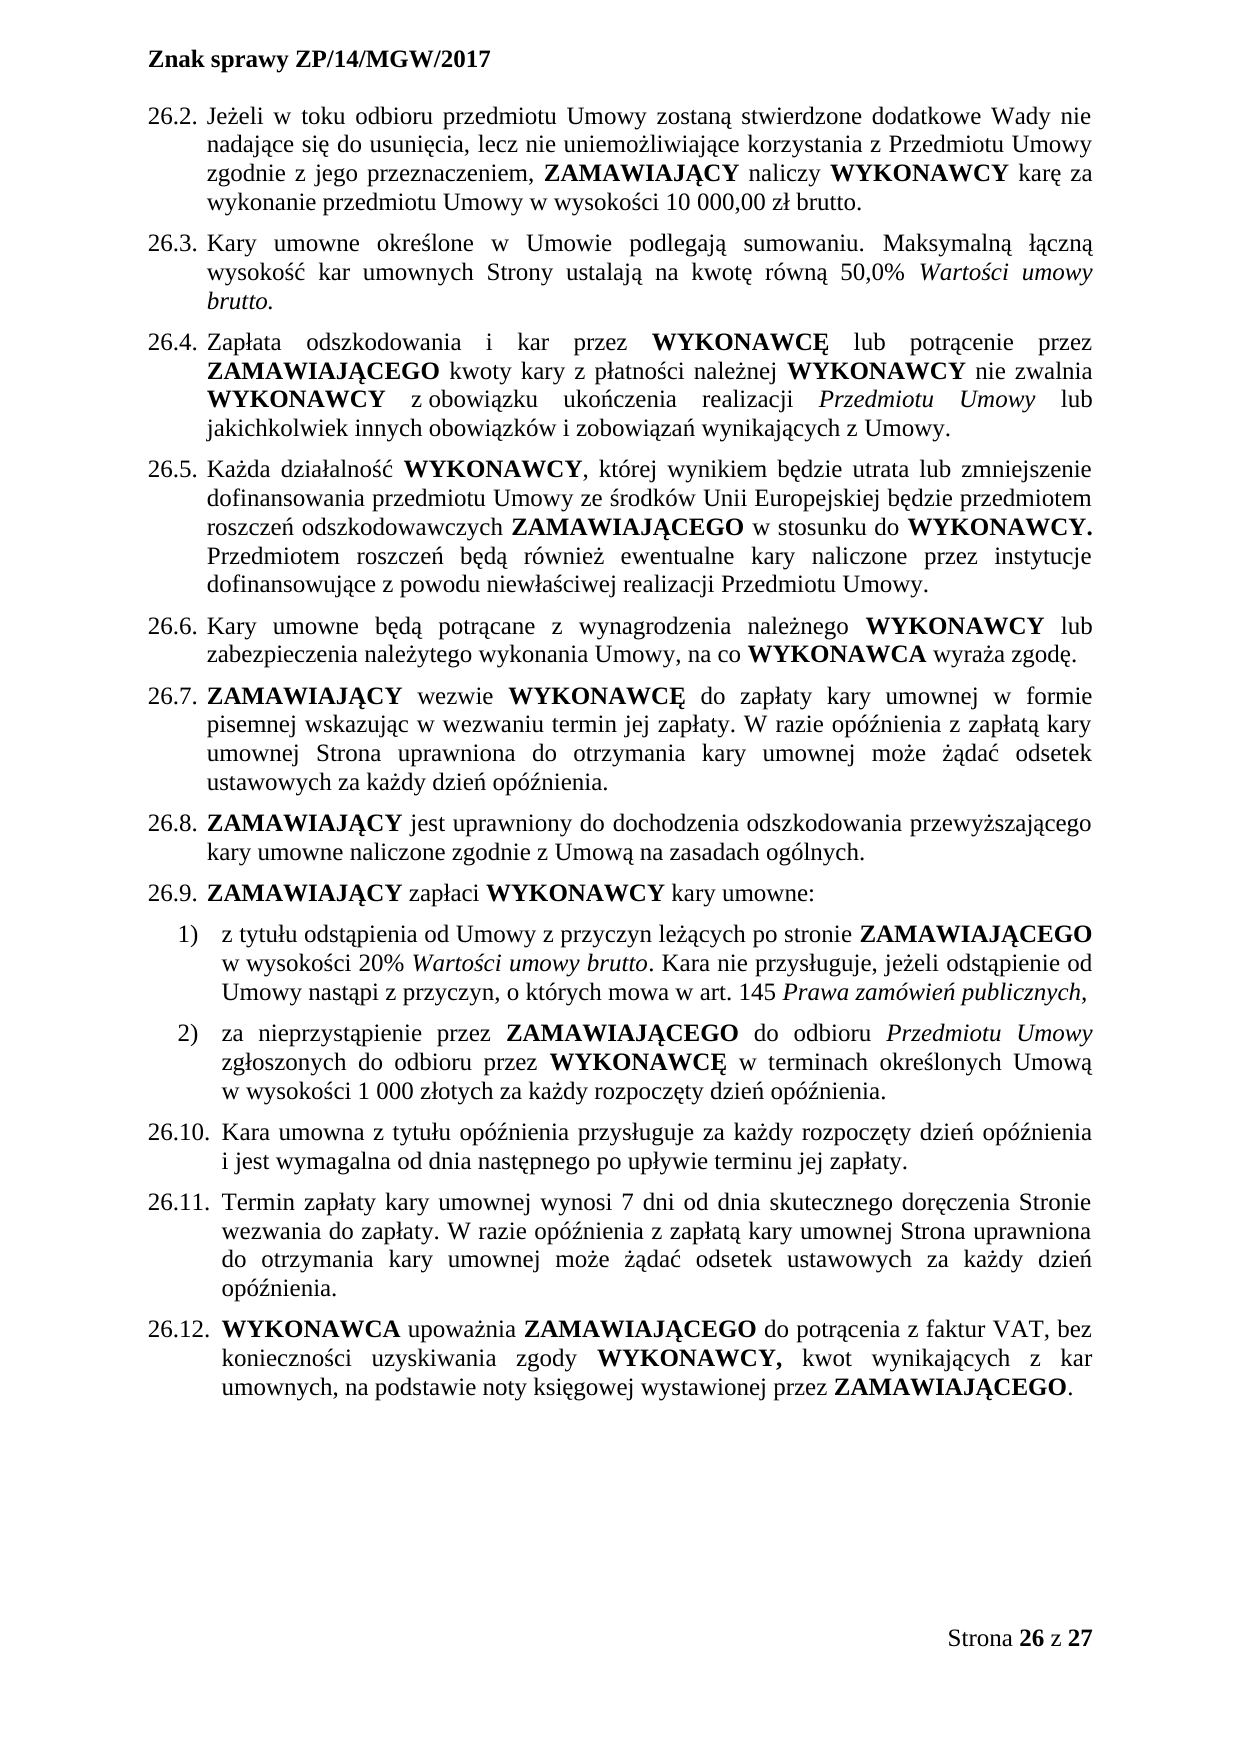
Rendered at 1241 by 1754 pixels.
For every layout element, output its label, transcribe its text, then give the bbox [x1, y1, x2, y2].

text 2) za nieprzystąpienie przez ZAMAWIAJĄCEGO do odbioru Przedmiotu Umowy zgłoszonych do odbioru przez WYKONAWCĘ w terminach określonych Umową w wysokości 1 000 złotych za każdy rozpoczęty dzień opóźnienia. [177, 1018, 1093, 1104]
list WYKONAWCA upoważnia ZAMAWIAJĄCEGO do potrącenia z faktur VAT, bez konieczności uzyskiwania zgody WYKONAWCY, kwot wynikających z kar umownych, na podstawie noty księgowej wystawionej przez ZAMAWIAJĄCEGO. [148, 1314, 1093, 1401]
list Zapłata odszkodowania i kar przez WYKONAWCĘ lub potrącenie przez ZAMAWIAJĄCEGO kwoty kary z płatności należnej WYKONAWCY nie zwalnia WYKONAWCY z obowiązku ukończenia realizacji Przedmiotu Umowy lub jakichkolwiek innych obowiązków i zobowiązań wynikających z Umowy. [148, 327, 1093, 442]
list Kara umowna z tytułu opóźnienia przysługuje za każdy rozpoczęty dzień opóźnienia i jest wymagalna od dnia następnego po upływie terminu jej zapłaty. [148, 1117, 1093, 1174]
list Kary umowne będą potrącane z wynagrodzenia należnego WYKONAWCY lub zabezpieczenia należytego wykonania Umowy, na co WYKONAWCA wyraża zgodę. [148, 611, 1093, 668]
list ZAMAWIAJĄCY jest uprawniony do dochodzenia odszkodowania przewyższającego kary umowne naliczone zgodnie z Umową na zasadach ogólnych. [148, 808, 1093, 866]
list 1) z tytułu odstąpienia od Umowy z przyczyn leżących po stronie ZAMAWIAJĄCEGO w wysokości 20% Wartości umowy brutto. Kara nie przysługuje, jeżeli odstąpienie od Umowy nastąpi z przyczyn, o których mowa w art. 145 Prawa zamówień publicznych, [177, 919, 1093, 1006]
list Każda działalność WYKONAWCY, której wynikiem będzie utrata lub zmniejszenie dofinansowania przedmiotu Umowy ze środków Unii Europejskiej będzie przedmiotem roszczeń odszkodowawczych ZAMAWIAJĄCEGO w stosunku do WYKONAWCY. Przedmiotem roszczeń będą również ewentualne kary naliczone przez instytucje dofinansowujące z powodu niewłaściwej realizacji Przedmiotu Umowy. [148, 454, 1093, 598]
list ZAMAWIAJĄCY zapłaci WYKONAWCY kary umowne: [148, 878, 1093, 907]
list Kary umowne określone w Umowie podlegają sumowaniu. Maksymalną łączną wysokość kar umownych Strony ustalają na kwotę równą 50,0% Wartości umowy brutto. [148, 228, 1093, 314]
list Jeżeli w toku odbioru przedmiotu Umowy zostaną stwierdzone dodatkowe Wady nie nadające się do usunięcia, lecz nie uniemożliwiające korzystania z Przedmiotu Umowy zgodnie z jego przeznaczeniem, ZAMAWIAJĄCY naliczy WYKONAWCY karę za wykonanie przedmiotu Umowy w wysokości 10 000,00 zł brutto. [148, 101, 1093, 216]
list Termin zapłaty kary umownej wynosi 7 dni od dnia skutecznego doręczenia Stronie wezwania do zapłaty. W razie opóźnienia z zapłatą kary umownej Strona uprawniona do otrzymania kary umownej może żądać odsetek ustawowych za każdy dzień opóźnienia. [148, 1187, 1093, 1302]
list ZAMAWIAJĄCY wezwie WYKONAWCĘ do zapłaty kary umownej w formie pisemnej wskazując w wezwaniu termin jej zapłaty. W razie opóźnienia z zapłatą kary umownej Strona uprawniona do otrzymania kary umownej może żądać odsetek ustawowych za każdy dzień opóźnienia. [148, 681, 1093, 796]
